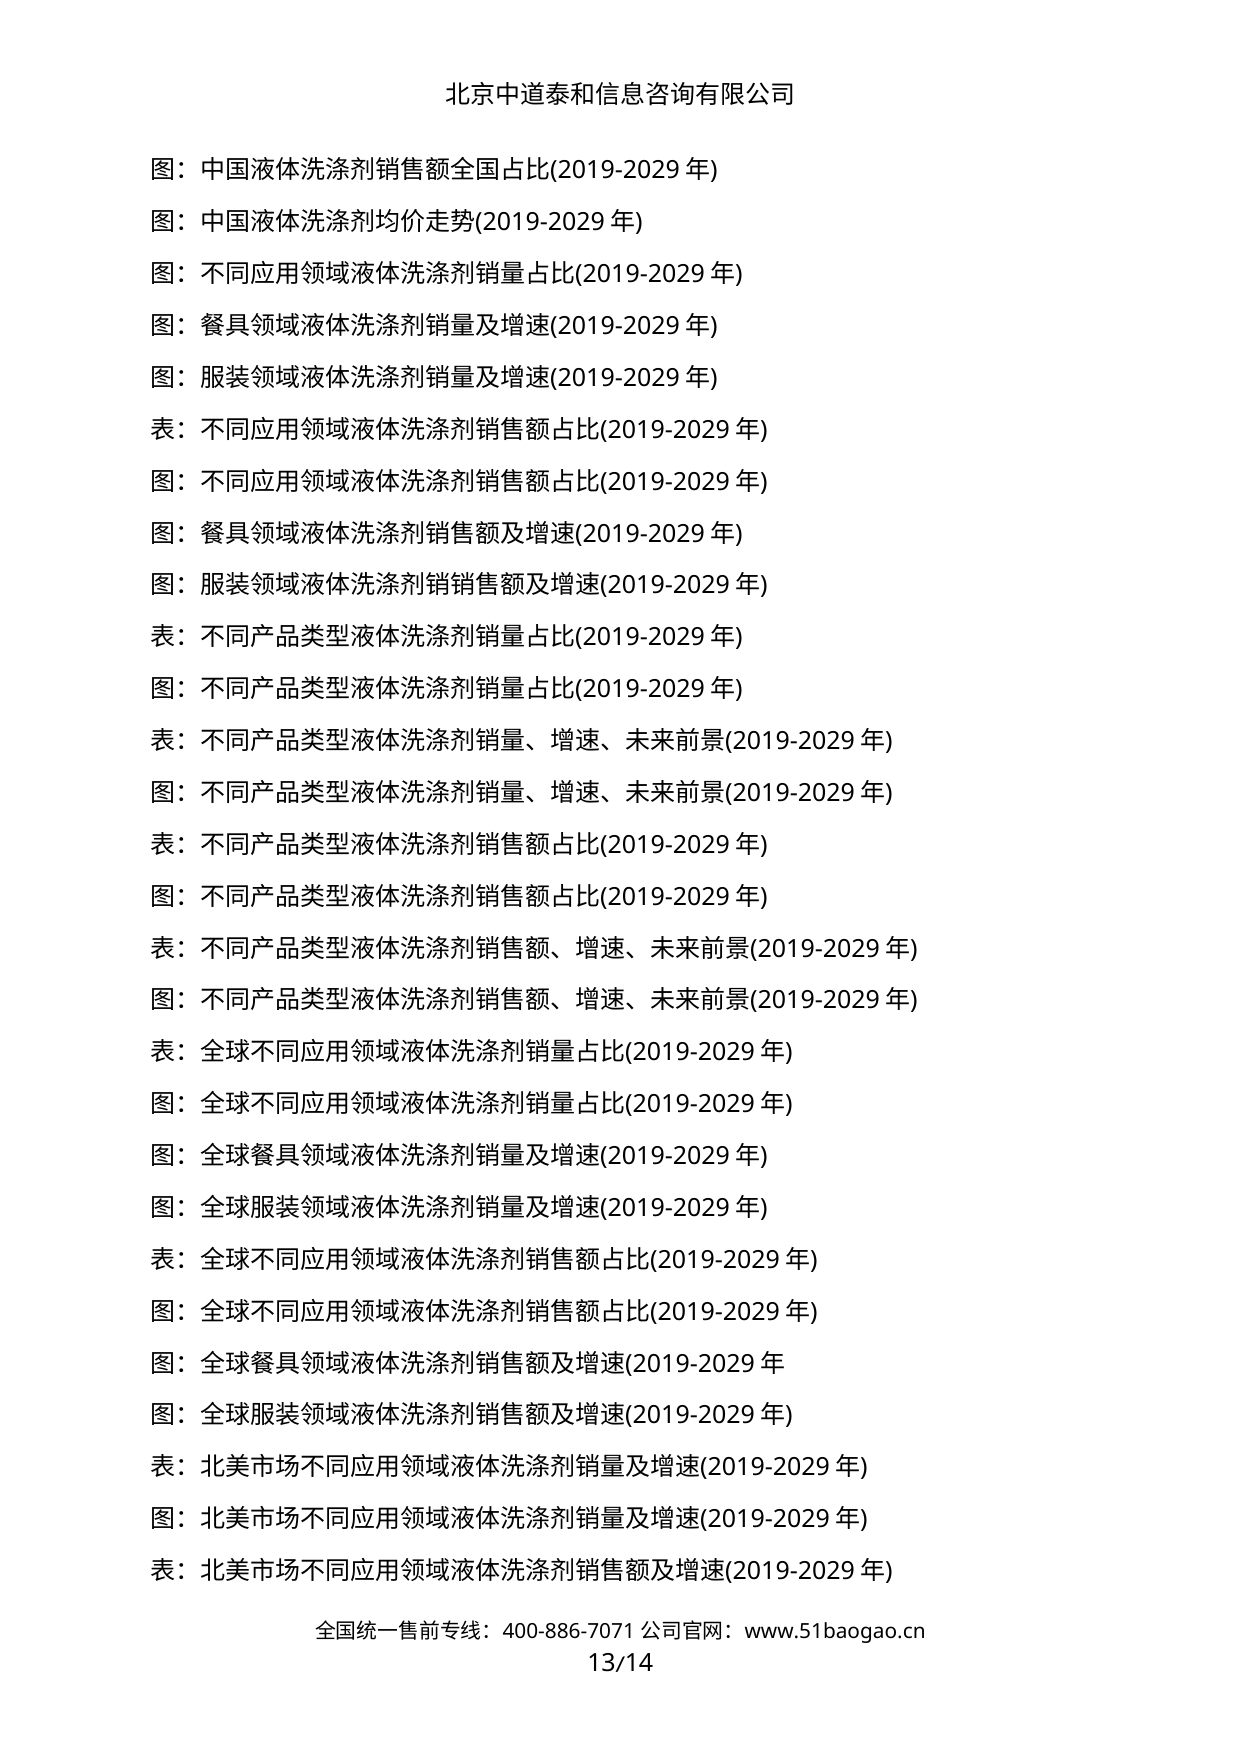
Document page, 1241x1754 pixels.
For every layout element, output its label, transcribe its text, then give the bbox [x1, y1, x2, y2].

text 表：不同应用领域液体洗涤剂销售额占比(2019-2029年) [150, 409, 1090, 446]
text 图：不同应用领域液体洗涤剂销售额占比(2019-2029年) [150, 461, 1090, 497]
text 图：不同产品类型液体洗涤剂销量、增速、未来前景(2019-2029年) [150, 772, 1090, 809]
text 图：全球服装领域液体洗涤剂销量及增速(2019-2029年) [150, 1187, 1090, 1224]
text 图：不同产品类型液体洗涤剂销售额占比(2019-2029年) [150, 876, 1090, 912]
text 表：不同产品类型液体洗涤剂销售额、增速、未来前景(2019-2029年) [150, 928, 1090, 964]
text 图：全球不同应用领域液体洗涤剂销量占比(2019-2029年) [150, 1084, 1090, 1120]
text 图：全球餐具领域液体洗涤剂销量及增速(2019-2029年) [150, 1136, 1090, 1172]
text 表：全球不同应用领域液体洗涤剂销售额占比(2019-2029年) [150, 1239, 1090, 1276]
text 表：北美市场不同应用领域液体洗涤剂销售额及增速(2019-2029年) [150, 1551, 1090, 1587]
text 表：北美市场不同应用领域液体洗涤剂销量及增速(2019-2029年) [150, 1447, 1090, 1483]
text 表：不同产品类型液体洗涤剂销售额占比(2019-2029年) [150, 824, 1090, 861]
text 图：餐具领域液体洗涤剂销量及增速(2019-2029年) [150, 306, 1090, 342]
text 图：北美市场不同应用领域液体洗涤剂销量及增速(2019-2029年) [150, 1499, 1090, 1535]
text 图：不同产品类型液体洗涤剂销售额、增速、未来前景(2019-2029年) [150, 980, 1090, 1016]
text 图：全球餐具领域液体洗涤剂销售额及增速(2019-2029年 [150, 1343, 1090, 1379]
text 图：中国液体洗涤剂销售额全国占比(2019-2029年) [150, 150, 1090, 186]
text 图：餐具领域液体洗涤剂销售额及增速(2019-2029年) [150, 513, 1090, 549]
text 图：服装领域液体洗涤剂销销售额及增速(2019-2029年) [150, 565, 1090, 601]
text 图：中国液体洗涤剂均价走势(2019-2029年) [150, 202, 1090, 238]
text 表：不同产品类型液体洗涤剂销量占比(2019-2029年) [150, 617, 1090, 653]
text 图：全球不同应用领域液体洗涤剂销售额占比(2019-2029年) [150, 1291, 1090, 1327]
text 图：服装领域液体洗涤剂销量及增速(2019-2029年) [150, 357, 1090, 394]
text 图：全球服装领域液体洗涤剂销售额及增速(2019-2029年) [150, 1395, 1090, 1431]
text 图：不同应用领域液体洗涤剂销量占比(2019-2029年) [150, 254, 1090, 290]
text 表：全球不同应用领域液体洗涤剂销量占比(2019-2029年) [150, 1032, 1090, 1068]
text 表：不同产品类型液体洗涤剂销量、增速、未来前景(2019-2029年) [150, 721, 1090, 757]
text 图：不同产品类型液体洗涤剂销量占比(2019-2029年) [150, 669, 1090, 705]
